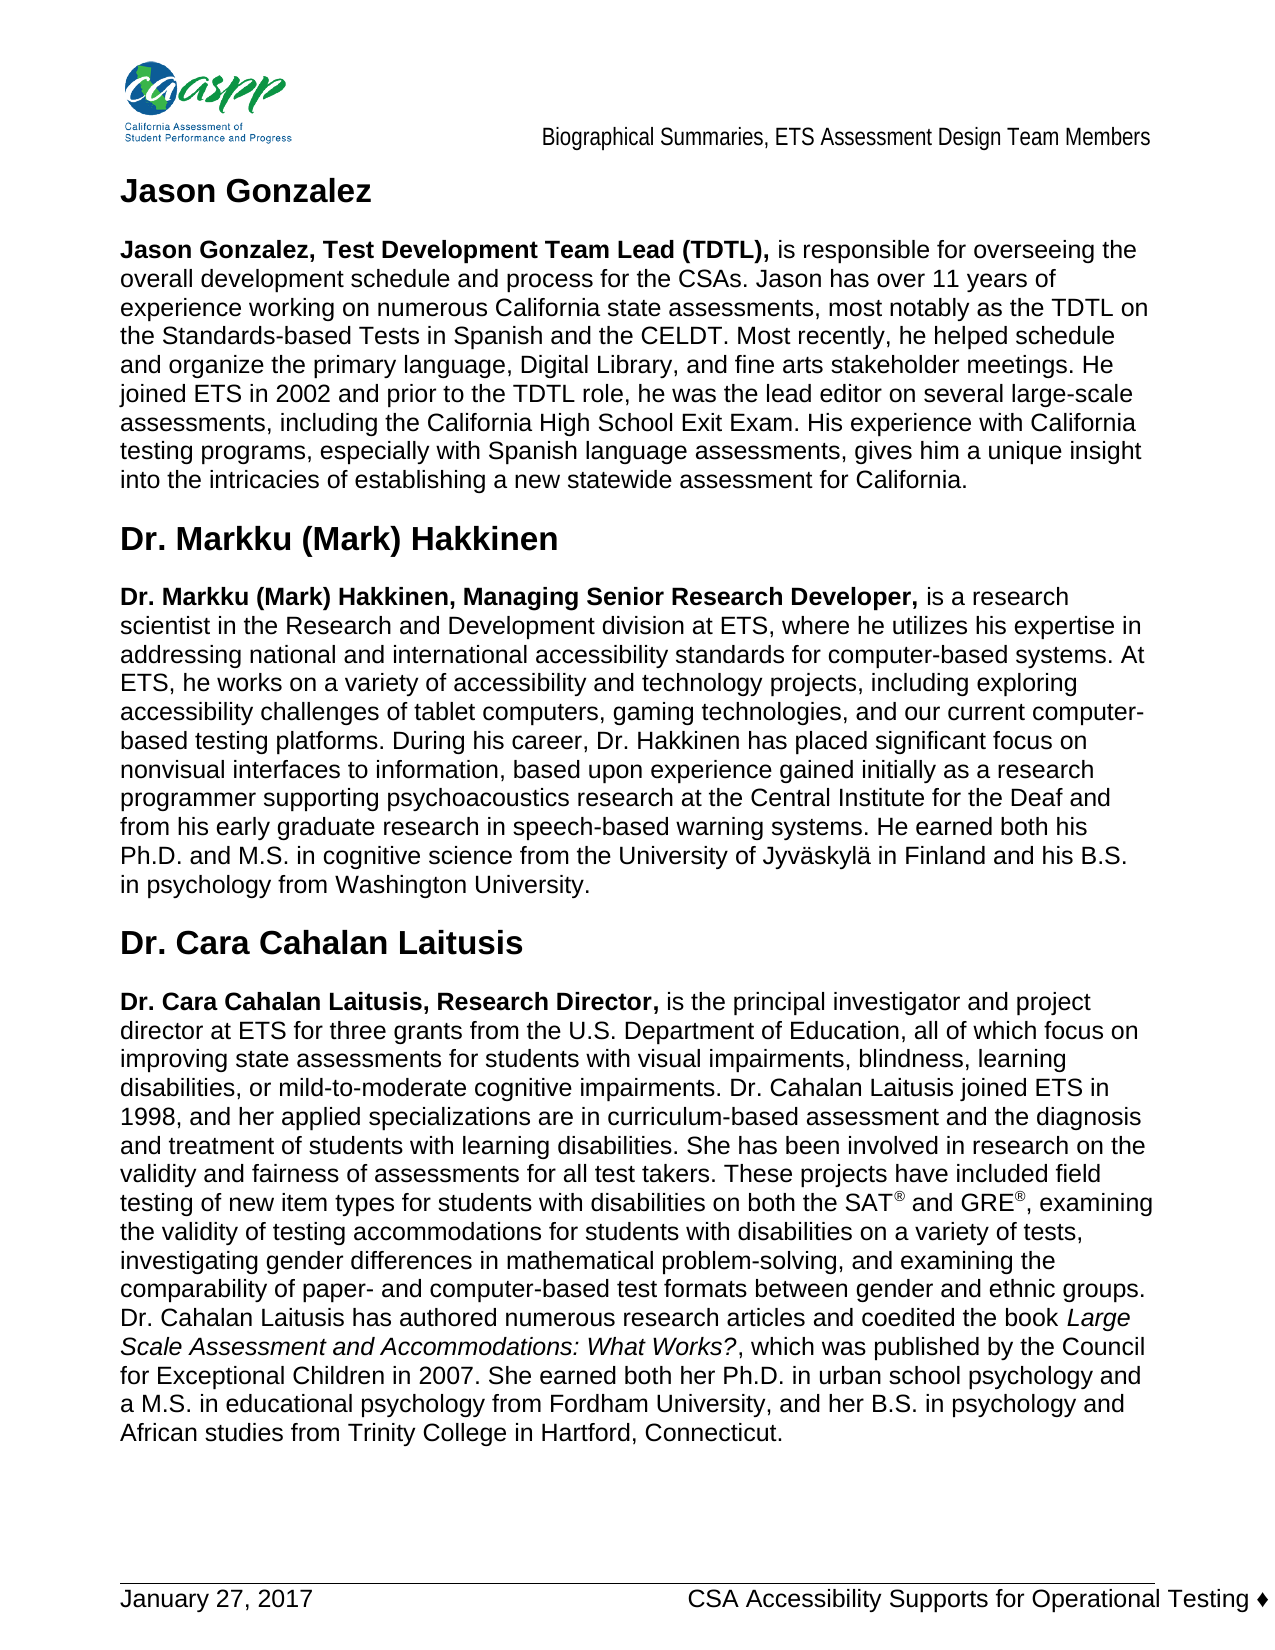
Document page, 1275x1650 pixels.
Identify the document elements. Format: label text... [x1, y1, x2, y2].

text Jason Gonzalez, Test Development Team Lead (TDTL), is responsible for overseeing the overall development schedule and process for the CSAs. Jason has over 11 years of experience working on numerous California state assessments, most notably as the TDTL on the Standards-based Tests in Spanish and the CELDT. Most recently, he helped schedule and organize the primary language, Digital Library, and fine arts stakeholder meetings. He joined ETS in 2002 and prior to the TDTL role, he was the lead editor on several large-scale assessments, including the California High School Exit Exam. His experience with California testing programs, especially with Spanish language assessments, gives him a unique insight into the intricacies of establishing a new statewide assessment for California. [120, 235, 1155, 494]
picture [120, 60, 294, 146]
subtitle Dr. Cara Cahalan Laitusis [120, 923, 1155, 962]
subtitle Dr. Markku (Mark) Hakkinen [120, 519, 1155, 557]
text Dr. Cara Cahalan Laitusis, Research Director, is the principal investigator and project director at ETS for three grants from the U.S. Department of Education, all of which focus on improving state assessments for students with visual impairments, blindness, learning disabilities, or mild-to-moderate cognitive impairments. Dr. Cahalan Laitusis joined ETS in 1998, and her applied specializations are in curriculum-based assessment and the diagnosis and treatment of students with learning disabilities. She has been involved in research on the validity and fairness of assessments for all test takers. These projects have included field testing of new item types for students with disabilities on both the SAT® and GRE®, examining the validity of testing accommodations for students with disabilities on a variety of tests, investigating gender differences in mathematical problem-solving, and examining the comparability of paper- and computer-based test formats between gender and ethnic groups. Dr. Cahalan Laitusis has authored numerous research articles and coedited the book Large Scale Assessment and Accommodations: What Works?, which was published by the Council for Exceptional Children in 2007. She earned both her Ph.D. in urban school psychology and a M.S. in educational psychology from Fordham University, and her B.S. in psychology and African studies from Trinity College in Hartford, Connecticut. [120, 987, 1155, 1447]
subtitle Jason Gonzalez [120, 172, 1155, 210]
text Dr. Markku (Mark) Hakkinen, Managing Senior Research Developer, is a research scientist in the Research and Development division at ETS, where he utilizes his expertise in addressing national and international accessibility standards for computer-based systems. At ETS, he works on a variety of accessibility and technology projects, including exploring accessibility challenges of tablet computers, gaming technologies, and our current computer-based testing platforms. During his career, Dr. Hakkinen has placed significant focus on nonvisual interfaces to information, based upon experience gained initially as a research programmer supporting psychoacoustics research at the Central Institute for the Deaf and from his early graduate research in speech-based warning systems. He earned both his Ph.D. and M.S. in cognitive science from the University of Jyväskylä in Finland and his B.S. in psychology from Washington University. [120, 582, 1155, 898]
